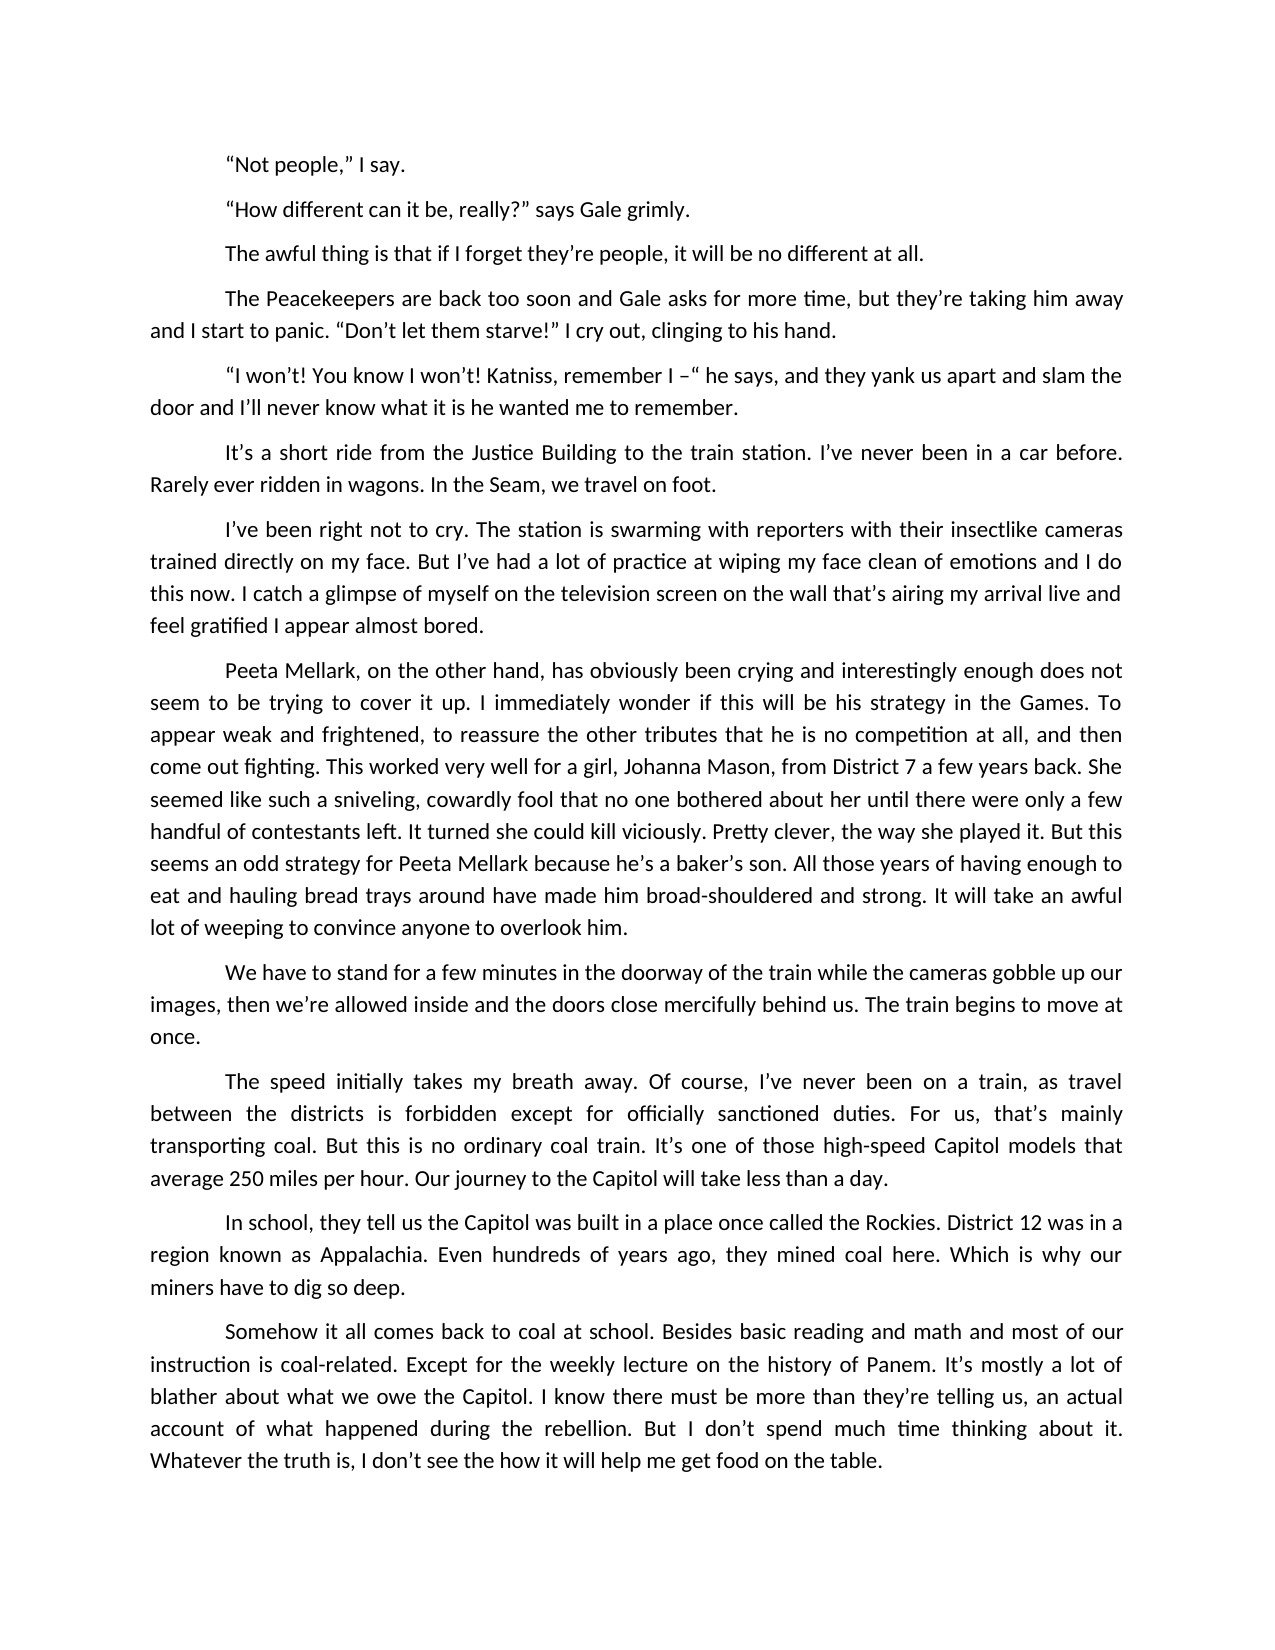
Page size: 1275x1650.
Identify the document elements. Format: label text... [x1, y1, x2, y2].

text We have to stand for a few minutes in the doorway of the train while the cameras gobble up our images, then we’re allowed inside and the doors close mercifully behind us. The train begins to move at once. [150, 958, 1125, 1051]
text I’ve been right not to cry. The station is swarming with reporters with their insectlike cameras trained directly on my face. But I’ve had a lot of practice at wiping my face clean of emotions and I do this now. I catch a glimpse of myself on the television screen on the wall that’s airing my arrival live and feel gratified I appear almost bored. [150, 515, 1125, 639]
text The Peacekeepers are back too soon and Gale asks for more time, but they’re taking him away and I start to panic. “Don’t let them starve!” I cry out, clinging to his hand. [150, 284, 1125, 344]
text Somehow it all comes back to coal at school. Besides basic reading and math and most of our instruction is coal-related. Except for the weekly lecture on the history of Panem. It’s mostly a lot of blather about what we owe the Capitol. I know there must be more than they’re telling us, an actual account of what happened during the rebellion. But I don’t spend much time thinking about it. Whatever the truth is, I don’t see the how it will help me get food on the table. [150, 1317, 1125, 1474]
text “How different can it be, really?” says Gale grimly. [150, 195, 1125, 223]
text Peeta Mellark, on the other hand, has obviously been crying and interestingly enough does not seem to be trying to cover it up. I immediately wonder if this will be his strategy in the Games. To appear weak and frightened, to reassure the other tributes that he is no competition at all, and then come out fighting. This worked very well for a girl, Johanna Mason, from District 7 a few years back. She seemed like such a sniveling, cowardly fool that no one bothered about her until there were only a few handful of contestants left. It turned she could kill viciously. Pretty clever, the way she played it. But this seems an odd strategy for Peeta Mellark because he’s a baker’s son. All those years of having enough to eat and hauling bread trays around have made him broad-shouldered and strong. It will take an awful lot of weeping to convince anyone to overlook him. [150, 656, 1125, 941]
text The speed initially takes my breath away. Of course, I’ve never been on a train, as travel between the districts is forbidden except for officially sanctioned duties. For us, that’s mainly transporting coal. But this is no ordinary coal train. It’s one of those high-speed Capitol models that average 250 miles per hour. Our journey to the Capitol will take less than a day. [150, 1067, 1125, 1192]
text “Not people,” I say. [150, 150, 1125, 178]
text The awful thing is that if I forget they’re people, it will be no different at all. [150, 239, 1125, 267]
text It’s a short ride from the Justice Building to the train station. I’ve never been in a car before. Rarely ever ridden in wagons. In the Seam, we travel on foot. [150, 438, 1125, 498]
text “I won’t! You know I won’t! Katniss, remember I –“ he says, and they yank us apart and slam the door and I’ll never know what it is he wanted me to remember. [150, 361, 1125, 421]
text In school, they tell us the Capitol was built in a place once called the Rockies. District 12 was in a region known as Appalachia. Even hundreds of years ago, they mined coal here. Which is why our miners have to dig so deep. [150, 1208, 1125, 1301]
